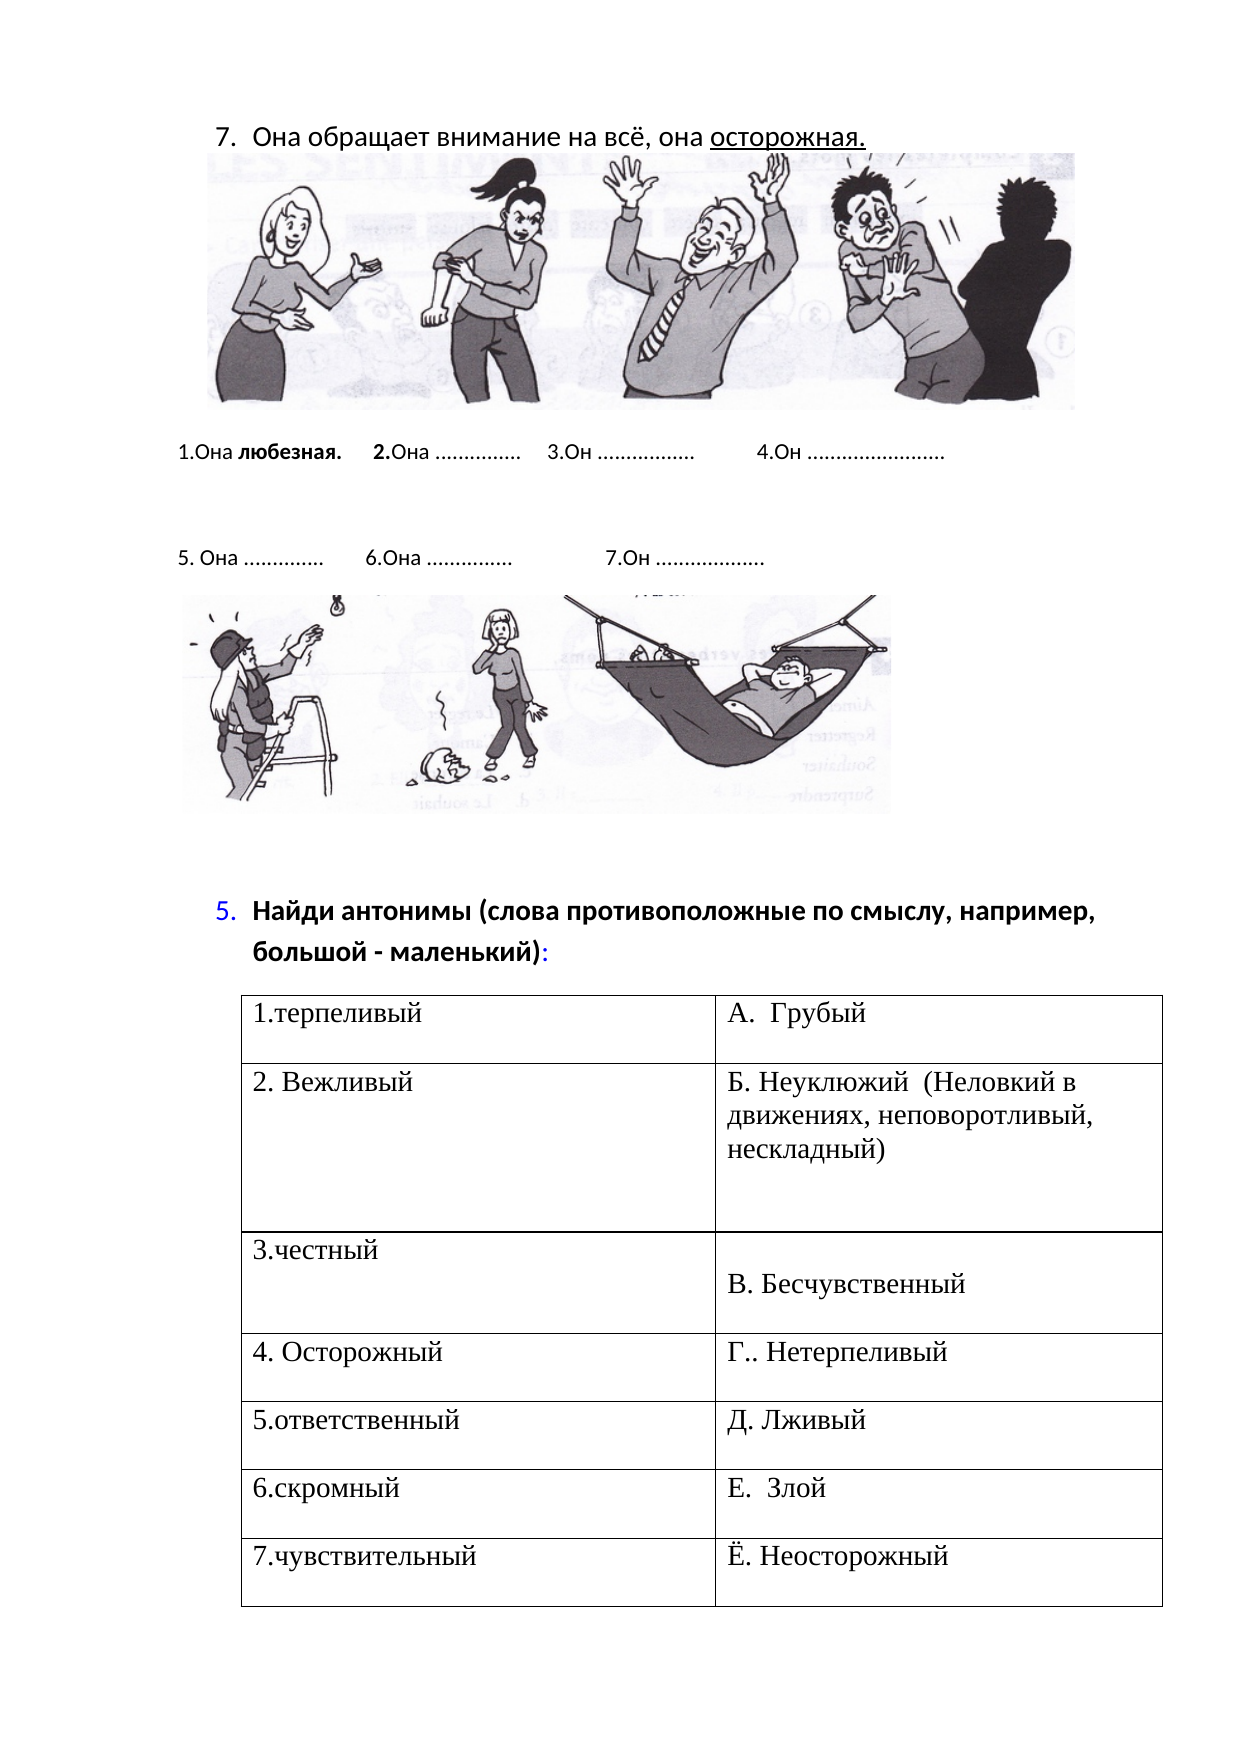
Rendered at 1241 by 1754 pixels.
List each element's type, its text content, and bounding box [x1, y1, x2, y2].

table_cell Ё. Неосторожный [716, 1539, 1162, 1606]
table_cell 6.скромный [242, 1470, 715, 1537]
table_cell Д. Лживый [716, 1402, 1162, 1469]
table_cell 7.чувствительный [242, 1539, 715, 1606]
table_cell Е. Злой [716, 1470, 1162, 1537]
table_header 1.терпеливый [242, 996, 715, 1063]
list Она обращает внимание на всё, она осторожная. [215, 118, 1152, 154]
text 1.Она любезная. 2.Она ............... 3.Он ................. 4.Он ........................ [177, 437, 1152, 465]
picture [207, 153, 1075, 410]
picture [182, 595, 892, 814]
table_cell Г.. Нетерпеливый [716, 1334, 1162, 1401]
table_cell 3.честный [242, 1233, 715, 1333]
table_cell 5.ответственный [242, 1402, 715, 1469]
list Найди антонимы (слова противоположные по смыслу, например, большой - маленький): [215, 892, 1152, 968]
table_cell Б. Неуклюжий (Неловкий в движениях, неповоротливый, нескладный) [716, 1064, 1162, 1231]
table_header A. Грубый [716, 996, 1162, 1063]
table_cell В. Бесчувственный [716, 1233, 1162, 1333]
table_cell 4. Осторожный [242, 1334, 715, 1401]
text 5. Она .............. 6.Она ............... 7.Он ................... [177, 543, 1152, 571]
table_cell 2. Вежливый [242, 1064, 715, 1231]
